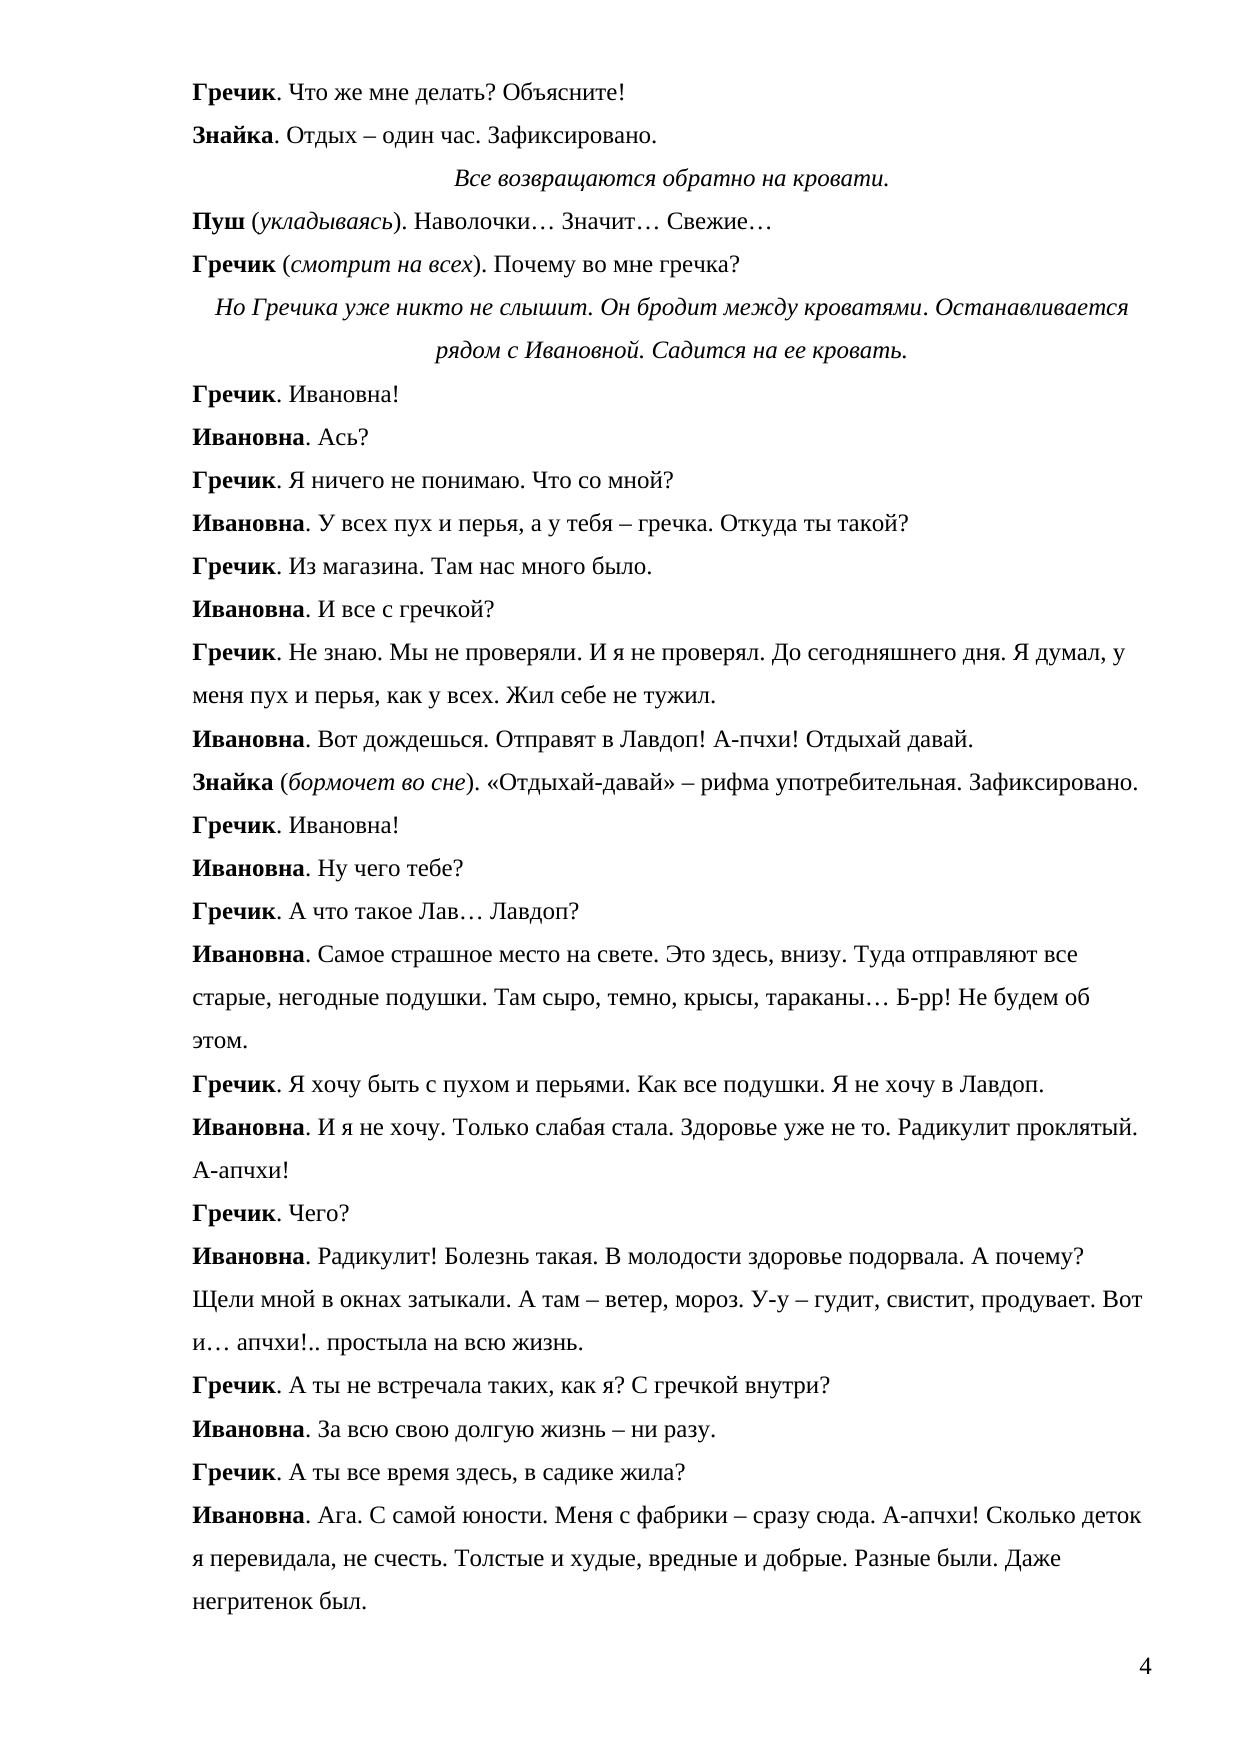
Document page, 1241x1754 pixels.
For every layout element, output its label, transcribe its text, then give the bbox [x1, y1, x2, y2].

text Ивановна. Самое страшное место на свете. Это здесь, внизу. Туда отправляют все старые, негодные подушки. Там сыро, темно, крысы, тараканы… Б-рр! Не будем об этом. [192, 939, 1152, 1054]
text Знайка (бормочет во сне). «Отдыхай-давай» – рифма употребительная. Зафиксировано. [192, 767, 1152, 796]
text Но Гречика уже никто не слышит. Он бродит между кроватями. Останавливается рядом с Ивановной. Садится на ее кровать. [192, 292, 1152, 364]
text Ивановна. И я не хочу. Только слабая стала. Здоровье уже не то. Радикулит проклятый. А-апчхи! [192, 1112, 1152, 1184]
text Гречик. Чего? [192, 1198, 1152, 1227]
text Ивановна. У всех пух и перья, а у тебя – гречка. Откуда ты такой? [192, 508, 1152, 537]
text Гречик. А ты все время здесь, в садике жила? [192, 1457, 1152, 1486]
text Ивановна. Ну чего тебе? [192, 853, 1152, 882]
text Пуш (укладываясь). Наволочки… Значит… Свежие… [192, 206, 1152, 235]
text Гречик (смотрит на всех). Почему во мне гречка? [192, 249, 1152, 278]
text Гречик. Что же мне делать? Объясните! [192, 77, 1152, 106]
text Ивановна. И все с гречкой? [192, 594, 1152, 623]
text Ивановна. Ась? [192, 422, 1152, 451]
text Гречик. Я хочу быть с пухом и перьями. Как все подушки. Я не хочу в Лавдоп. [192, 1069, 1152, 1097]
text Ивановна. Вот дождешься. Отправят в Лавдоп! А-пчхи! Отдыхай давай. [192, 724, 1152, 752]
text Ивановна. За всю свою долгую жизнь – ни разу. [192, 1414, 1152, 1442]
text Все возвращаются обратно на кровати. [192, 163, 1152, 192]
text Знайка. Отдых – один час. Зафиксировано. [192, 120, 1152, 149]
text Гречик. Из магазина. Там нас много было. [192, 551, 1152, 580]
text Ивановна. Радикулит! Болезнь такая. В молодости здоровье подорвала. А почему? Щели мной в окнах затыкали. А там – ветер, мороз. У-у – гудит, свистит, продувает. Вот и… апчхи!.. простыла на всю жизнь. [192, 1241, 1152, 1356]
text Гречик. Ивановна! [192, 810, 1152, 839]
text Ивановна. Ага. С самой юности. Меня с фабрики – сразу сюда. А-апчхи! Сколько деток я перевидала, не счесть. Толстые и худые, вредные и добрые. Разные были. Даже негритенок был. [192, 1500, 1152, 1615]
text Гречик. Я ничего не понимаю. Что со мной? [192, 465, 1152, 494]
text Гречик. Ивановна! [192, 379, 1152, 407]
text Гречик. А ты не встречала таких, как я? С гречкой внутри? [192, 1371, 1152, 1399]
text Гречик. Не знаю. Мы не проверяли. И я не проверял. До сегодняшнего дня. Я думал, у меня пух и перья, как у всех. Жил себе не тужил. [192, 637, 1152, 709]
text Гречик. А что такое Лав… Лавдоп? [192, 896, 1152, 925]
